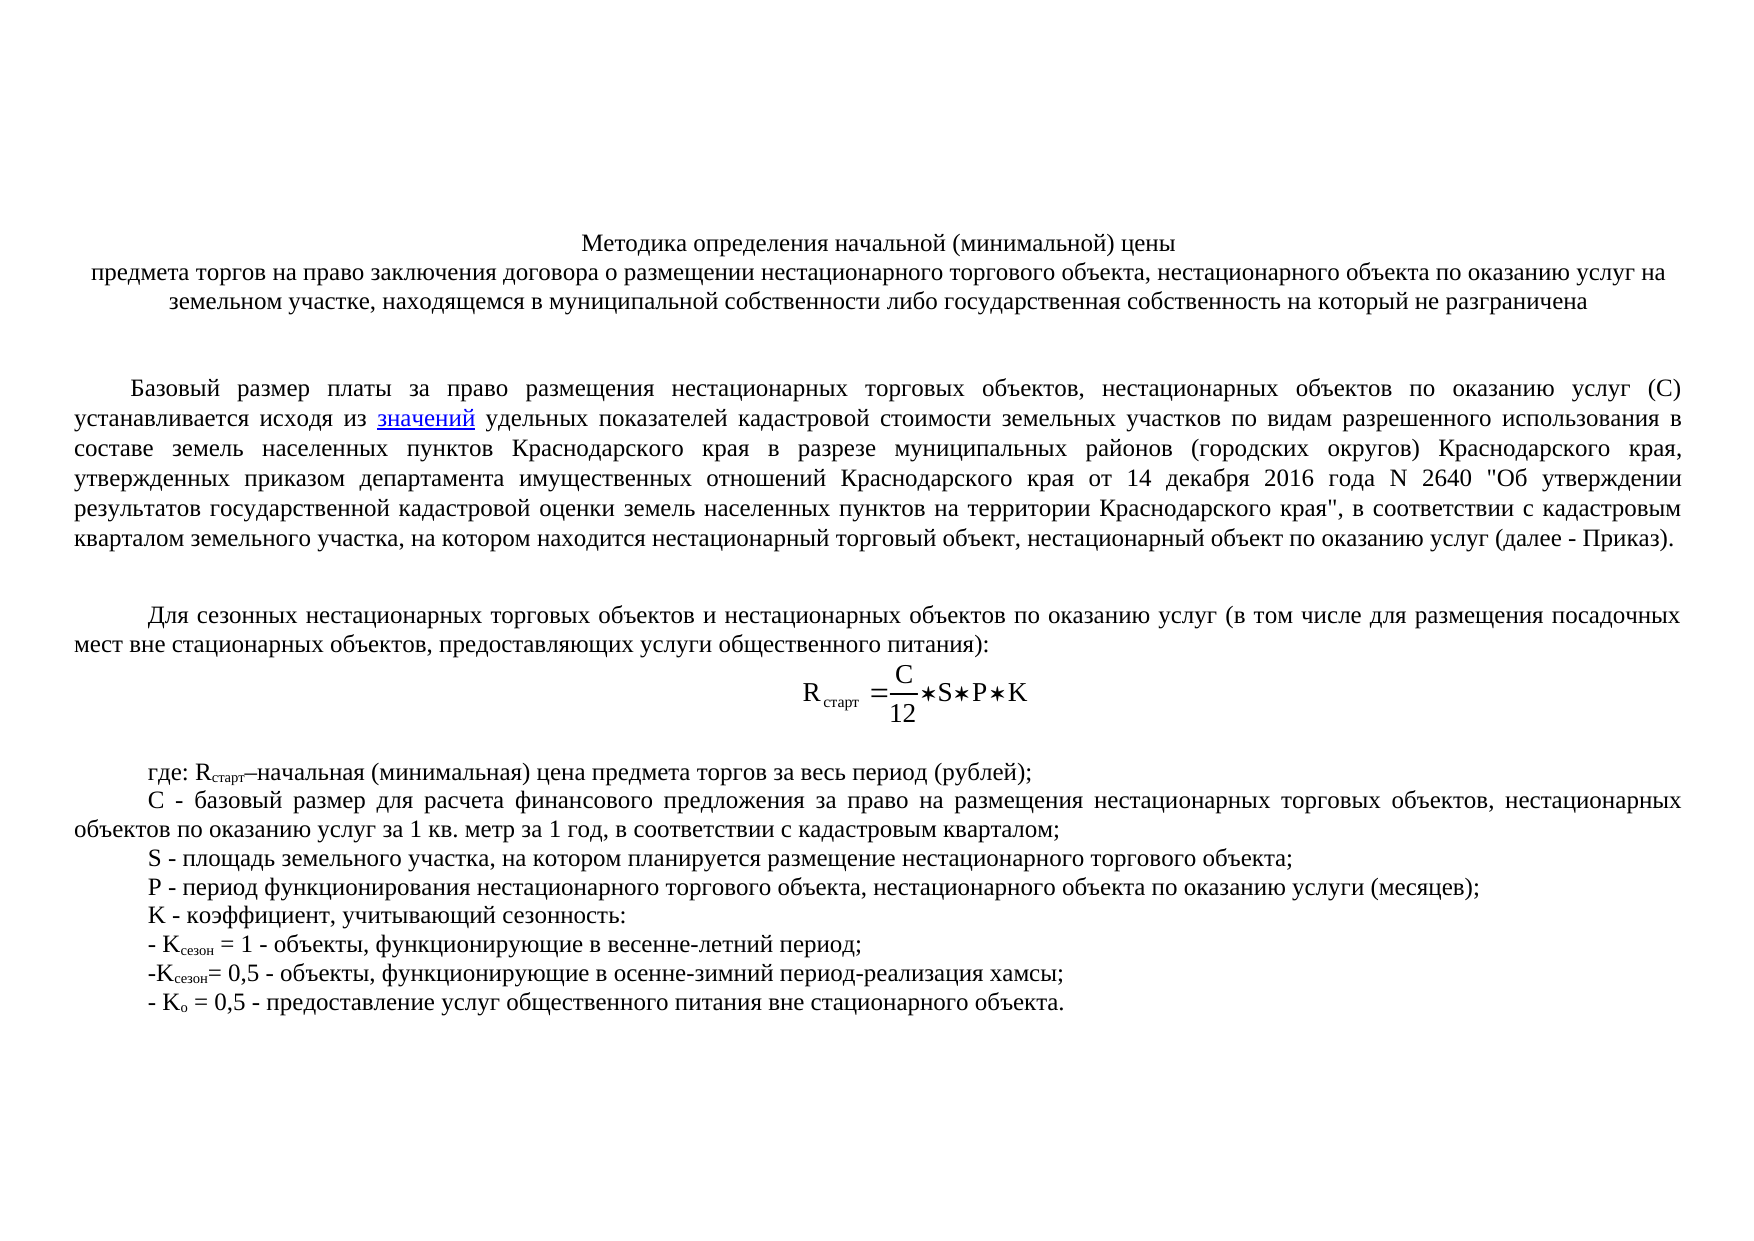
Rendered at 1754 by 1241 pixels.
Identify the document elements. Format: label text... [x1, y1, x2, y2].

text - Kсезон = 1 - объекты, функционирующие в весенне-летний период; [74, 929, 1683, 958]
text -Kсезон= 0,5 - объекты, функционирующие в осенне-зимний период-реализация хамсы; [74, 958, 1683, 987]
text Для сезонных нестационарных торговых объектов и нестационарных объектов по оказанию услуг (в том числе для размещения посадочных мест вне стационарных объектов, предоставляющих услуги общественного питания): [74, 600, 1683, 658]
text K - коэффициент, учитывающий сезонность: [74, 901, 1683, 929]
text S - площадь земельного участка, на котором планируется размещение нестационарного торгового объекта; [74, 843, 1683, 872]
text C - базовый размер для расчета финансового предложения за право на размещения нестационарных торговых объектов, нестационарных объектов по оказанию услуг за 1 кв. метр за 1 год, в соответствии с кадастровым кварталом; [74, 786, 1683, 843]
text - Kо = 0,5 - предоставление услуг общественного питания вне стационарного объекта. [74, 987, 1683, 1016]
text Базовый размер платы за право размещения нестационарных торговых объектов, нестационарных объектов по оказанию услуг (С) устанавливается исходя из значений удельных показателей кадастровой стоимости земельных участков по видам разрешенного использования в составе земель населенных пунктов Краснодарского края в разрезе муниципальных районов (городских округов) Краснодарского края, утвержденных приказом департамента имущественных отношений Краснодарского края от 14 декабря 2016 года N 2640 "Об утверждении результатов государственной кадастровой оценки земель населенных пунктов на территории Краснодарского края", в соответствии с кадастровым кварталом земельного участка, на котором находится нестационарный торговый объект, нестационарный объект по оказанию услуг (далее - Приказ). [74, 372, 1683, 552]
text P - период функционирования нестационарного торгового объекта, нестационарного объекта по оказанию услуги (месяцев); [74, 872, 1683, 901]
text где: Rстарт–начальная (минимальная) цена предмета торгов за весь период (рублей); [74, 757, 1683, 786]
title предмета торгов на право заключения договора о размещении нестационарного торгового объекта, нестационарного объекта по оказанию услуг на земельном участке, находящемся в муниципальной собственности либо государственная собственность на который не разграничена [74, 257, 1683, 315]
title Методика определения начальной (минимальной) цены [74, 228, 1683, 257]
